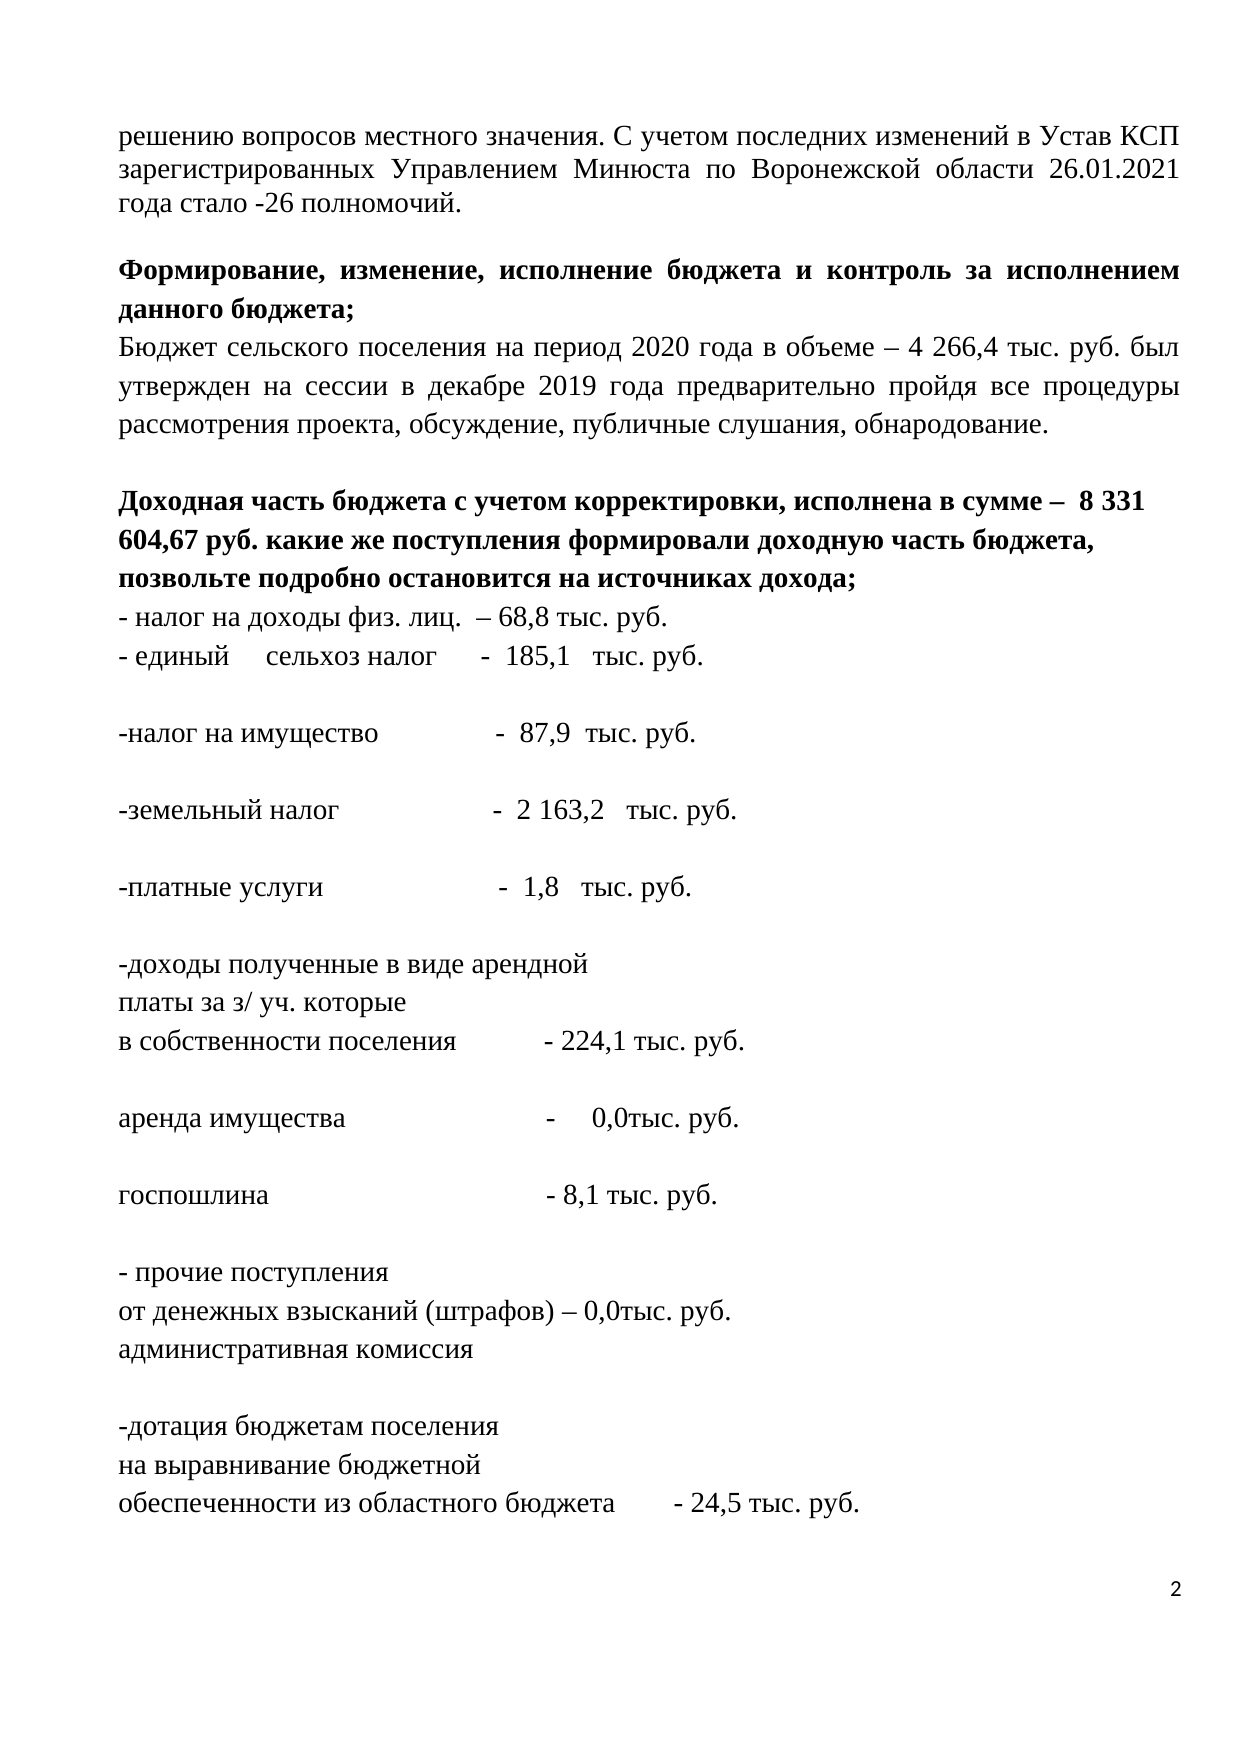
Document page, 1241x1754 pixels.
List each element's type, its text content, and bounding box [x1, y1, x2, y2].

text в собственности поселения - 224,1 тыс. руб. [118, 1023, 1181, 1057]
text -платные услуги - 1,8 тыс. руб. [118, 869, 1181, 902]
text аренда имущества - 0,0тыс. руб. [118, 1100, 1181, 1134]
text Доходная часть бюджета с учетом корректировки, исполнена в сумме – 8 331 604,67 руб. какие же поступления формировали доходную часть бюджета, позвольте подробно остановится на источниках дохода; [118, 483, 1181, 594]
text Формирование, изменение, исполнение бюджета и контроль за исполнением данного бюджета; [118, 252, 1181, 324]
text -налог на имущество - 87,9 тыс. руб. [118, 715, 1181, 748]
text -земельный налог - 2 163,2 тыс. руб. [118, 792, 1181, 825]
text - единый сельхоз налог - 185,1 тыс. руб. [118, 638, 1181, 671]
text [118, 118, 1181, 219]
text на выравнивание бюджетной [118, 1447, 1181, 1481]
text -доходы полученные в виде арендной [118, 946, 1181, 979]
text административная комиссия [118, 1331, 1181, 1365]
text платы за з/ уч. которые [118, 984, 1181, 1018]
text Бюджет сельского поселения на период 2020 года в объеме – 4 266,4 тыс. руб. был утвержден на сессии в декабре 2019 года предварительно пройдя все процедуры рассмотрения проекта, обсуждение, публичные слушания, обнародование. [118, 329, 1181, 440]
text -дотация бюджетам поселения [118, 1408, 1181, 1442]
text госпошлина - 8,1 тыс. руб. [118, 1177, 1181, 1211]
text - прочие поступления [118, 1254, 1181, 1288]
text от денежных взысканий (штрафов) – 0,0тыс. руб. [118, 1293, 1181, 1326]
text обеспеченности из областного бюджета - 24,5 тыс. руб. [118, 1486, 1181, 1519]
text - налог на доходы физ. лиц. – 68,8 тыс. руб. [118, 599, 1181, 633]
